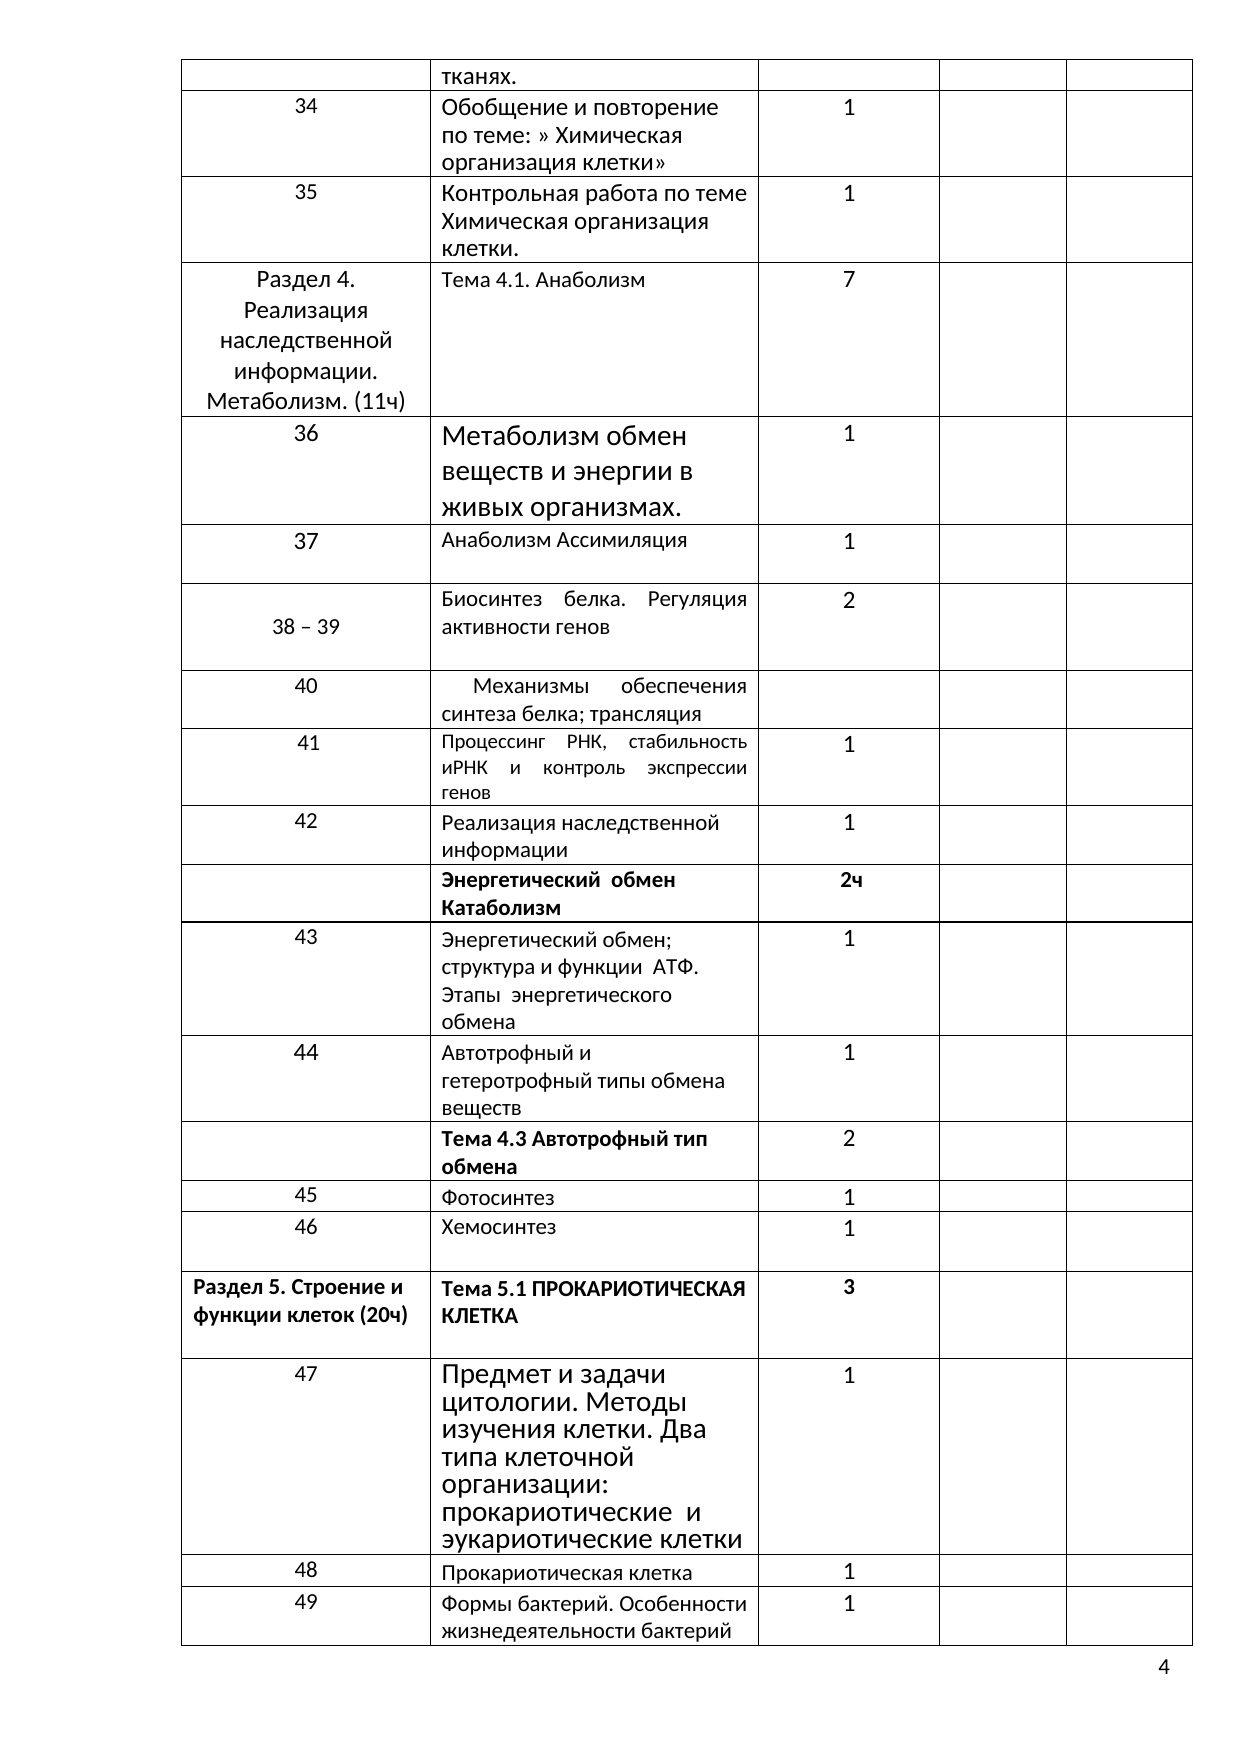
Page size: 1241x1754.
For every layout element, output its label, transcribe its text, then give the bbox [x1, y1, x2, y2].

table_cell Процессинг РНК, стабильность иРНК и контроль экспрессии генов [431, 729, 758, 805]
table_cell Обобщение и повторение по теме: » Химическая организация клетки» [431, 91, 758, 176]
table_cell [1067, 671, 1192, 727]
table_cell [940, 417, 1066, 524]
table_cell Метаболизм обмен веществ и энергии в живых организмах. [431, 417, 758, 524]
table_cell 1 [759, 177, 939, 262]
table_cell [1067, 923, 1192, 1035]
table_cell [182, 1122, 430, 1179]
table_cell [940, 1587, 1066, 1644]
table_cell Раздел 5. Строение и функции клеток (20ч) [182, 1272, 430, 1358]
table_cell [1067, 1587, 1192, 1644]
table_cell [940, 1272, 1066, 1358]
table_cell [940, 525, 1066, 583]
table_cell Предмет и задачи цитологии. Методы изучения клетки. Два типа клеточной организации: прокариотические и эукариотические клетки [431, 1359, 758, 1554]
table_cell 44 [182, 1036, 430, 1121]
table_cell Тема 5.1 ПРОКАРИОТИЧЕСКАЯ КЛЕТКА [431, 1272, 758, 1358]
table_cell [1067, 263, 1192, 416]
table_cell 1 [759, 1212, 939, 1271]
table_cell 42 [182, 806, 430, 864]
table_cell 47 [182, 1359, 430, 1554]
table_cell 1 [759, 729, 939, 805]
table_cell 2ч [759, 865, 939, 921]
table_cell 1 [759, 1359, 939, 1554]
table_cell [940, 60, 1066, 90]
table_cell [940, 1359, 1066, 1554]
table_cell Тема 4.1. Анаболизм [431, 263, 758, 416]
table_cell [940, 1036, 1066, 1121]
table_cell [1067, 417, 1192, 524]
table_cell 7 [759, 263, 939, 416]
table_cell Механизмы обеспечения синтеза белка; трансляция [431, 671, 758, 727]
table_cell Энергетический обмен Катаболизм [431, 865, 758, 921]
table_cell Контрольная работа по теме Химическая организация клетки. [431, 177, 758, 262]
table_cell 1 [759, 806, 939, 864]
table_cell 38 – 39 [182, 584, 430, 670]
table_cell [940, 91, 1066, 176]
table_cell [1067, 806, 1192, 864]
table_cell Тема 4.3 Автотрофный тип обмена [431, 1122, 758, 1179]
table_cell [1067, 91, 1192, 176]
table_cell [1067, 525, 1192, 583]
table_cell 1 [759, 60, 939, 90]
table_cell [1067, 729, 1192, 805]
table_cell [940, 1555, 1066, 1586]
table_cell Хемосинтез [431, 1212, 758, 1271]
table_cell 46 [182, 1212, 430, 1271]
table_cell Анаболизм Ассимиляция [431, 525, 758, 583]
table_cell [940, 806, 1066, 864]
table_cell Автотрофный и гетеротрофный типы обмена веществ [431, 1036, 758, 1121]
table_cell Раздел 4. Реализация наследственной информации. Метаболизм. (11ч) [182, 263, 430, 416]
table_cell [1067, 1272, 1192, 1358]
table_cell 41 [182, 729, 430, 805]
table_cell 43 [182, 923, 430, 1035]
table_cell 3 [759, 1272, 939, 1358]
table_cell 1 [759, 417, 939, 524]
table_cell 1 [759, 1036, 939, 1121]
table_cell [940, 263, 1066, 416]
table_cell 1 [759, 525, 939, 583]
table_cell Энергетический обмен; структура и функции АТФ. Этапы энергетического обмена [431, 923, 758, 1035]
table_cell [1067, 1359, 1192, 1554]
table_cell Реализация наследственной информации [431, 806, 758, 864]
table_cell 2 [759, 1122, 939, 1179]
table_cell 1 [759, 1555, 939, 1586]
table_cell [940, 729, 1066, 805]
table_cell [1067, 1555, 1192, 1586]
table_cell Биосинтез белка. Регуляция активности генов [431, 584, 758, 670]
table_cell [1067, 177, 1192, 262]
table_cell 48 [182, 1555, 430, 1586]
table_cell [431, 60, 758, 90]
table_cell 1 [759, 1181, 939, 1211]
table_cell [940, 865, 1066, 921]
table_cell 40 [182, 671, 430, 727]
table_cell [940, 1212, 1066, 1271]
table_cell [1067, 1036, 1192, 1121]
table_cell [940, 671, 1066, 727]
table_cell 1 [759, 1587, 939, 1644]
table_cell [182, 865, 430, 921]
table_cell [940, 1122, 1066, 1179]
table_cell Прокариотическая клетка [431, 1555, 758, 1586]
table_cell [1067, 1122, 1192, 1179]
table_cell [759, 671, 939, 727]
table_cell [940, 1181, 1066, 1211]
table_cell [1067, 1212, 1192, 1271]
table_cell 1 [759, 923, 939, 1035]
table_cell 33 [182, 60, 430, 90]
table_cell 45 [182, 1181, 430, 1211]
table_cell 37 [182, 525, 430, 583]
table_cell 36 [182, 417, 430, 524]
table_cell 1 [759, 91, 939, 176]
table_cell 2 [759, 584, 939, 670]
table_cell 34 [182, 91, 430, 176]
table_cell 49 [182, 1587, 430, 1644]
table_cell [1067, 60, 1192, 90]
table_cell Формы бактерий. Особенности жизнедеятельности бактерий [431, 1587, 758, 1644]
table_cell [940, 923, 1066, 1035]
table_cell 35 [182, 177, 430, 262]
table_cell [1067, 1181, 1192, 1211]
table_cell Фотосинтез [431, 1181, 758, 1211]
table_cell [940, 584, 1066, 670]
table_cell [1067, 865, 1192, 921]
table_cell [940, 177, 1066, 262]
table_cell [1067, 584, 1192, 670]
